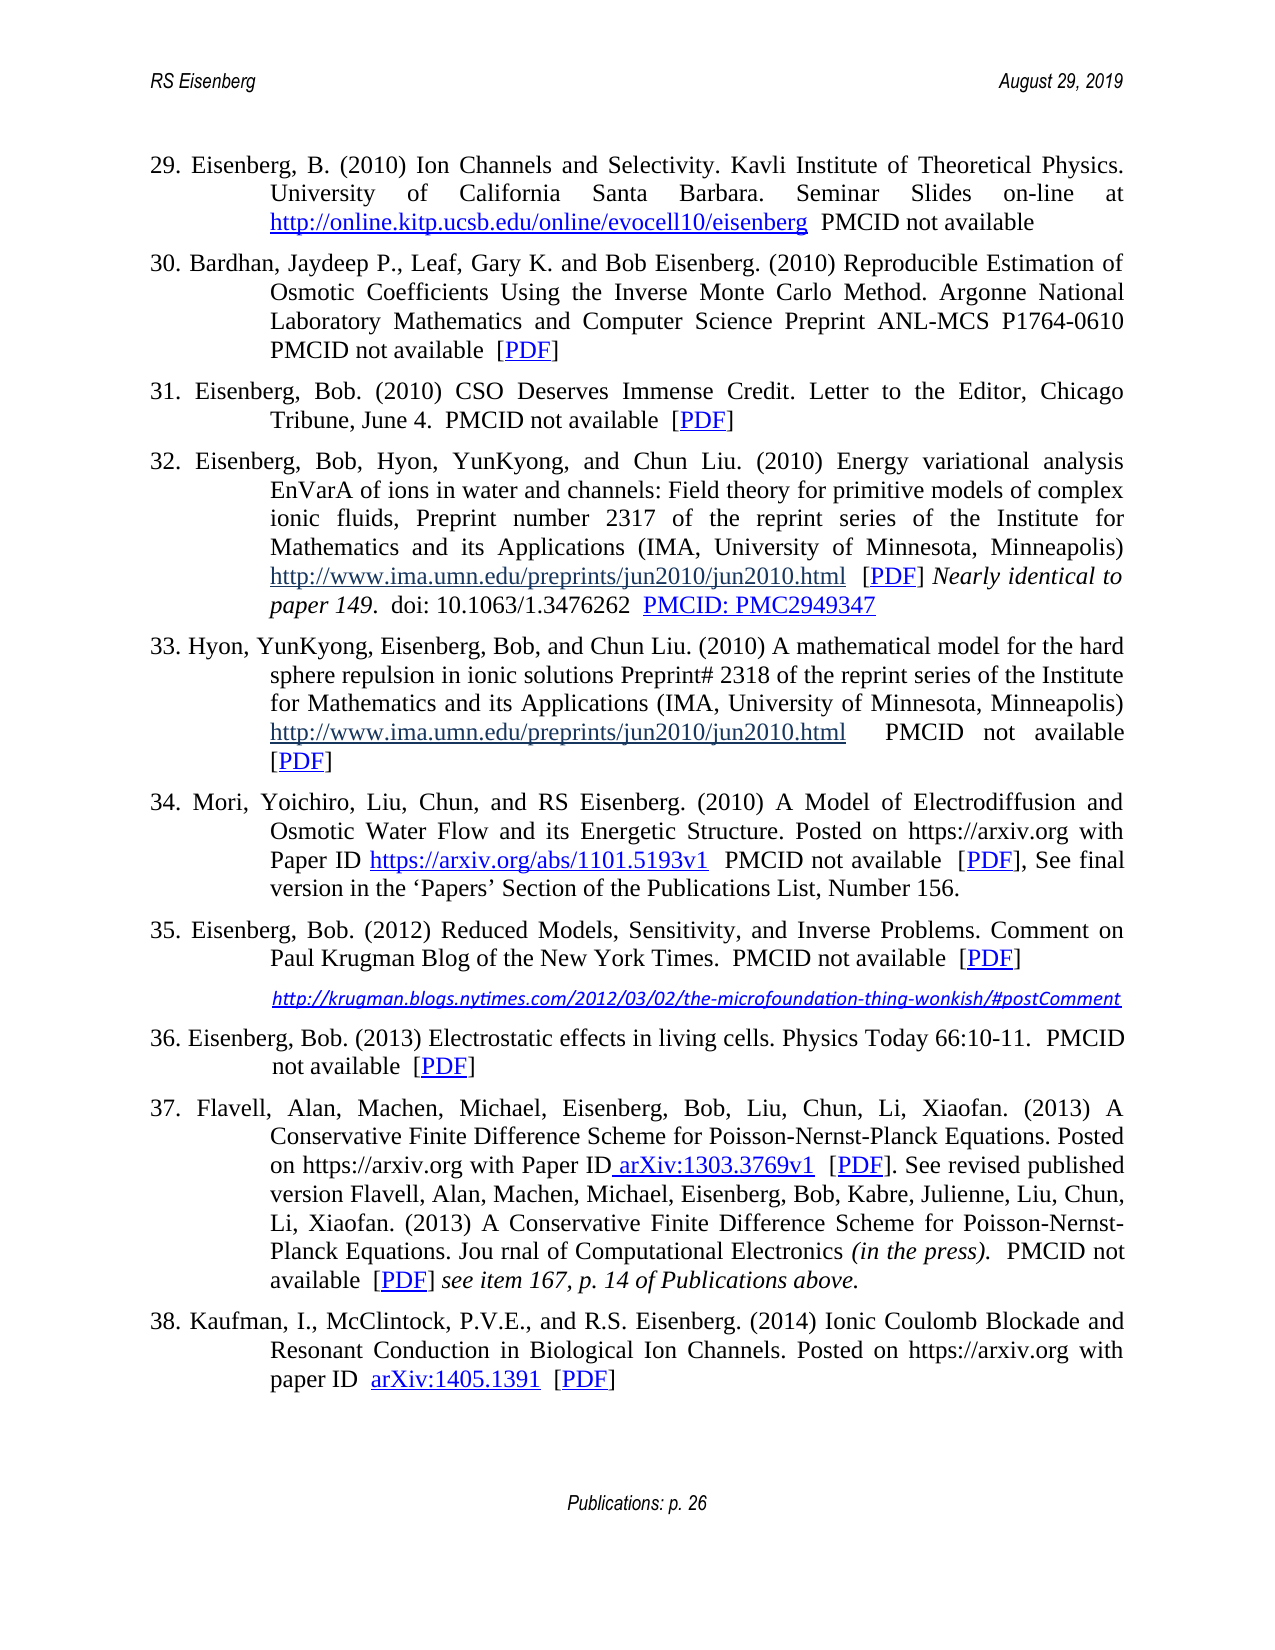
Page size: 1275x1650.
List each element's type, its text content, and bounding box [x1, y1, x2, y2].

text 35. Eisenberg, Bob. (2012) Reduced Models, Sensitivity, and Inverse Problems. Comment on Paul Krugman Blog of the New York Times. PMCID not available [PDF] [150, 915, 1125, 972]
text 34. Mori, Yoichiro, Liu, Chun, and RS Eisenberg. (2010) A Model of Electrodiffusion and Osmotic Water Flow and its Energetic Structure. Posted on https://arxiv.org with Paper ID https://arxiv.org/abs/1101.5193v1 PMCID not available [PDF], See final version in the ‘Papers’ Section of the Publications List, Number 156. [150, 787, 1125, 902]
text 30. Bardhan, Jaydeep P., Leaf, Gary K. and Bob Eisenberg. (2010) Reproducible Estimation of Osmotic Coefficients Using the Inverse Monte Carlo Method. Argonne National Laboratory Mathematics and Computer Science Preprint ANL-MCS P1764-0610 PMCID not available [PDF] [150, 248, 1125, 363]
text 31. Eisenberg, Bob. (2010) CSO Deserves Immense Credit. Letter to the Editor, Chicago Tribune, June 4. PMCID not available [PDF] [150, 376, 1125, 433]
text 38. Kaufman, I., McClintock, P.V.E., and R.S. Eisenberg. (2014) Ionic Coulomb Blockade and Resonant Conduction in Biological Ion Channels. Posted on https://arxiv.org with paper ID arXiv:1405.1391 [PDF] [150, 1306, 1125, 1393]
text http://krugman.blogs.nytimes.com/2012/03/02/the-microfoundation-thing-wonkish/#postComment [270, 985, 1125, 1010]
text 37. Flavell, Alan, Machen, Michael, Eisenberg, Bob, Liu, Chun, Li, Xiaofan. (2013) A Conservative Finite Difference Scheme for Poisson-Nernst-Planck Equations. Posted on https://arxiv.org with Paper ID arXiv:1303.3769v1 [PDF]. See revised published version Flavell, Alan, Machen, Michael, Eisenberg, Bob, Kabre, Julienne, Liu, Chun, Li, Xiaofan. (2013) A Conservative Finite Difference Scheme for Poisson-Nernst-Planck Equations. Jou rnal of Computational Electronics (in the press). PMCID not available [PDF] see item 167, p. 14 of Publications above. [150, 1093, 1125, 1294]
text 36. Eisenberg, Bob. (2013) Electrostatic effects in living cells. Physics Today 66:10-11. PMCID not available [PDF] [150, 1023, 1125, 1080]
text 33. Hyon, YunKyong, Eisenberg, Bob, and Chun Liu. (2010) A mathematical model for the hard sphere repulsion in ionic solutions Preprint# 2318 of the reprint series of the Institute for Mathematics and its Applications (IMA, University of Minnesota, Minneapolis) http://www.ima.umn.edu/preprints/jun2010/jun2010.html PMCID not available [PDF] [150, 631, 1125, 775]
text 29. Eisenberg, B. (2010) Ion Channels and Selectivity. Kavli Institute of Theoretical Physics. University of California Santa Barbara. Seminar Slides on-line at http://online.kitp.ucsb.edu/online/evocell10/eisenberg PMCID not available [150, 150, 1125, 236]
text 32. Eisenberg, Bob, Hyon, YunKyong, and Chun Liu. (2010) Energy variational analysis EnVarA of ions in water and channels: Field theory for primitive models of complex ionic fluids, Preprint number 2317 of the reprint series of the Institute for Mathematics and its Applications (IMA, University of Minnesota, Minneapolis) http://www.ima.umn.edu/preprints/jun2010/jun2010.html [PDF] Nearly identical to paper 149. doi: 10.1063/1.3476262 PMCID: PMC2949347 [150, 446, 1125, 618]
